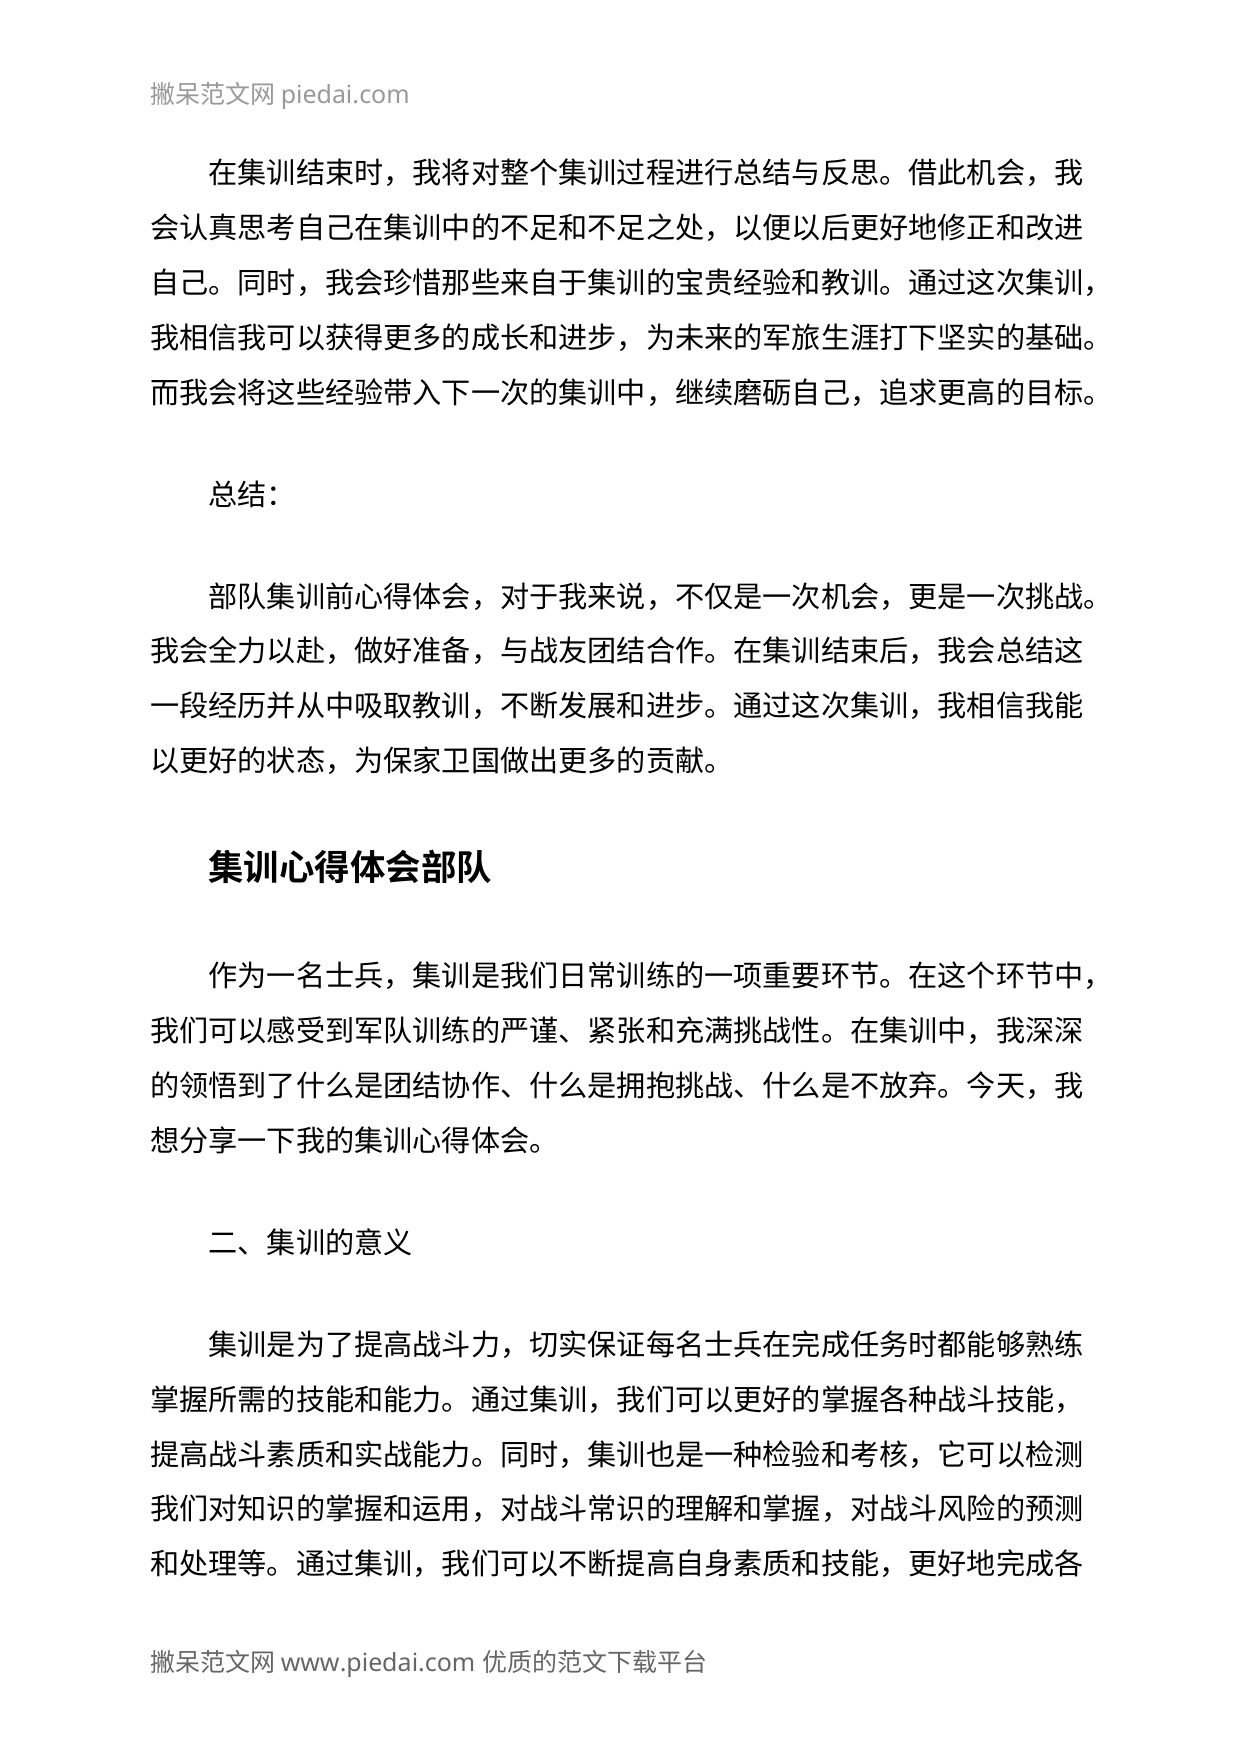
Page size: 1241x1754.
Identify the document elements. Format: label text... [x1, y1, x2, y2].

text 总结： [150, 471, 1090, 514]
text 作为一名士兵，集训是我们日常训练的一项重要环节。在这个环节中，我们可以感受到军队训练的严谨、紧张和充满挑战性。在集训中，我深深的领悟到了什么是团结协作、什么是拥抱挑战、什么是不放弃。今天，我想分享一下我的集训心得体会。 [150, 953, 1090, 1160]
text 在集训结束时，我将对整个集训过程进行总结与反思。借此机会，我会认真思考自己在集训中的不足和不足之处，以便以后更好地修正和改进自己。同时，我会珍惜那些来自于集训的宝贵经验和教训。通过这次集训，我相信我可以获得更多的成长和进步，为未来的军旅生涯打下坚实的基础。而我会将这些经验带入下一次的集训中，继续磨砺自己，追求更高的目标。 [150, 150, 1090, 412]
text 集训心得体会部队 [150, 839, 1090, 891]
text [150, 1321, 1090, 1583]
text 二、集训的意义 [150, 1219, 1090, 1262]
text 部队集训前心得体会，对于我来说，不仅是一次机会，更是一次挑战。我会全力以赴，做好准备，与战友团结合作。在集训结束后，我会总结这一段经历并从中吸取教训，不断发展和进步。通过这次集训，我相信我能以更好的状态，为保家卫国做出更多的贡献。 [150, 573, 1090, 780]
